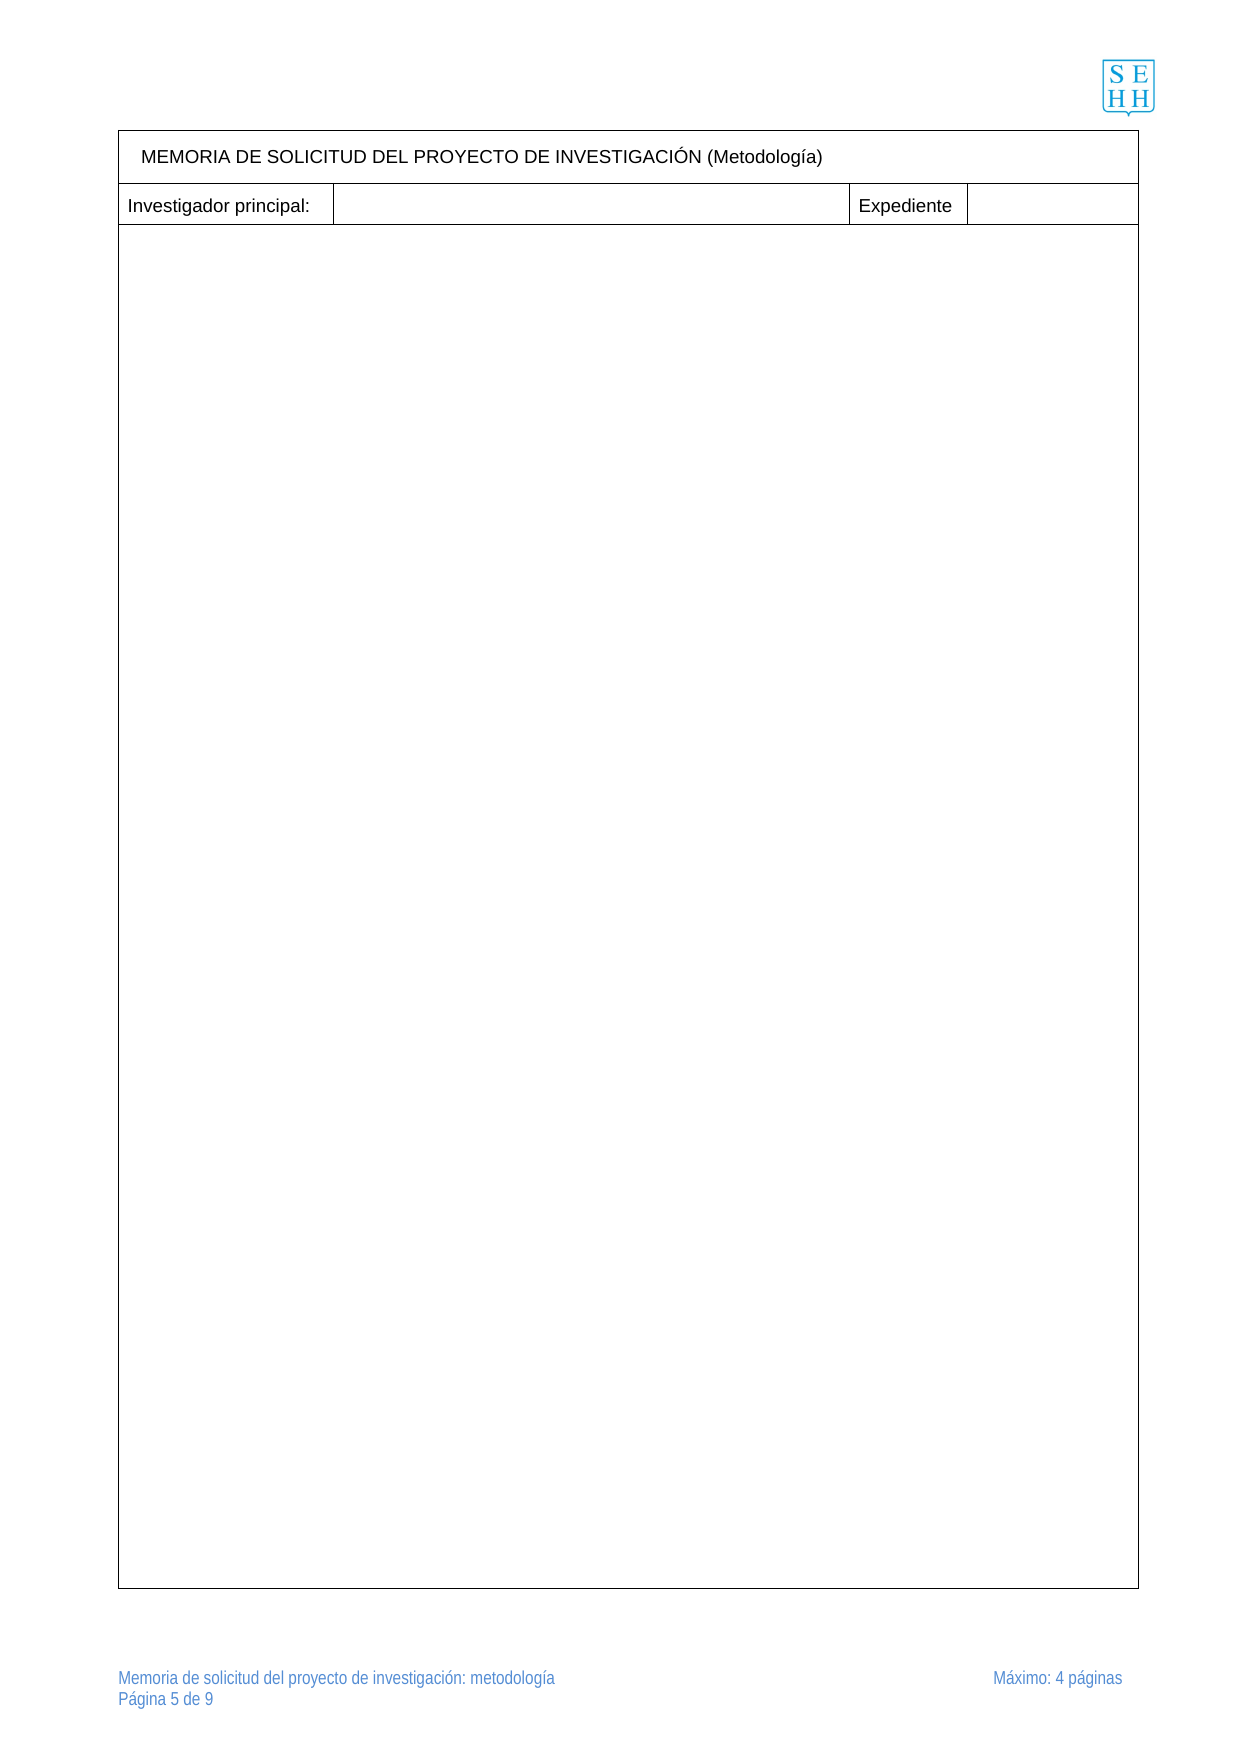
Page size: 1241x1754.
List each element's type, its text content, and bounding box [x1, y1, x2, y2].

picture [1100, 56, 1157, 120]
table_cell Expediente [850, 184, 967, 224]
table_cell [119, 225, 1138, 1588]
table_cell [334, 184, 849, 224]
table_cell [968, 184, 1138, 224]
table_cell Investigador principal: [119, 184, 333, 224]
table_header MEMORIA DE SOLICITUD DEL PROYECTO DE INVESTIGACIÓN (Metodología) [119, 131, 1138, 183]
